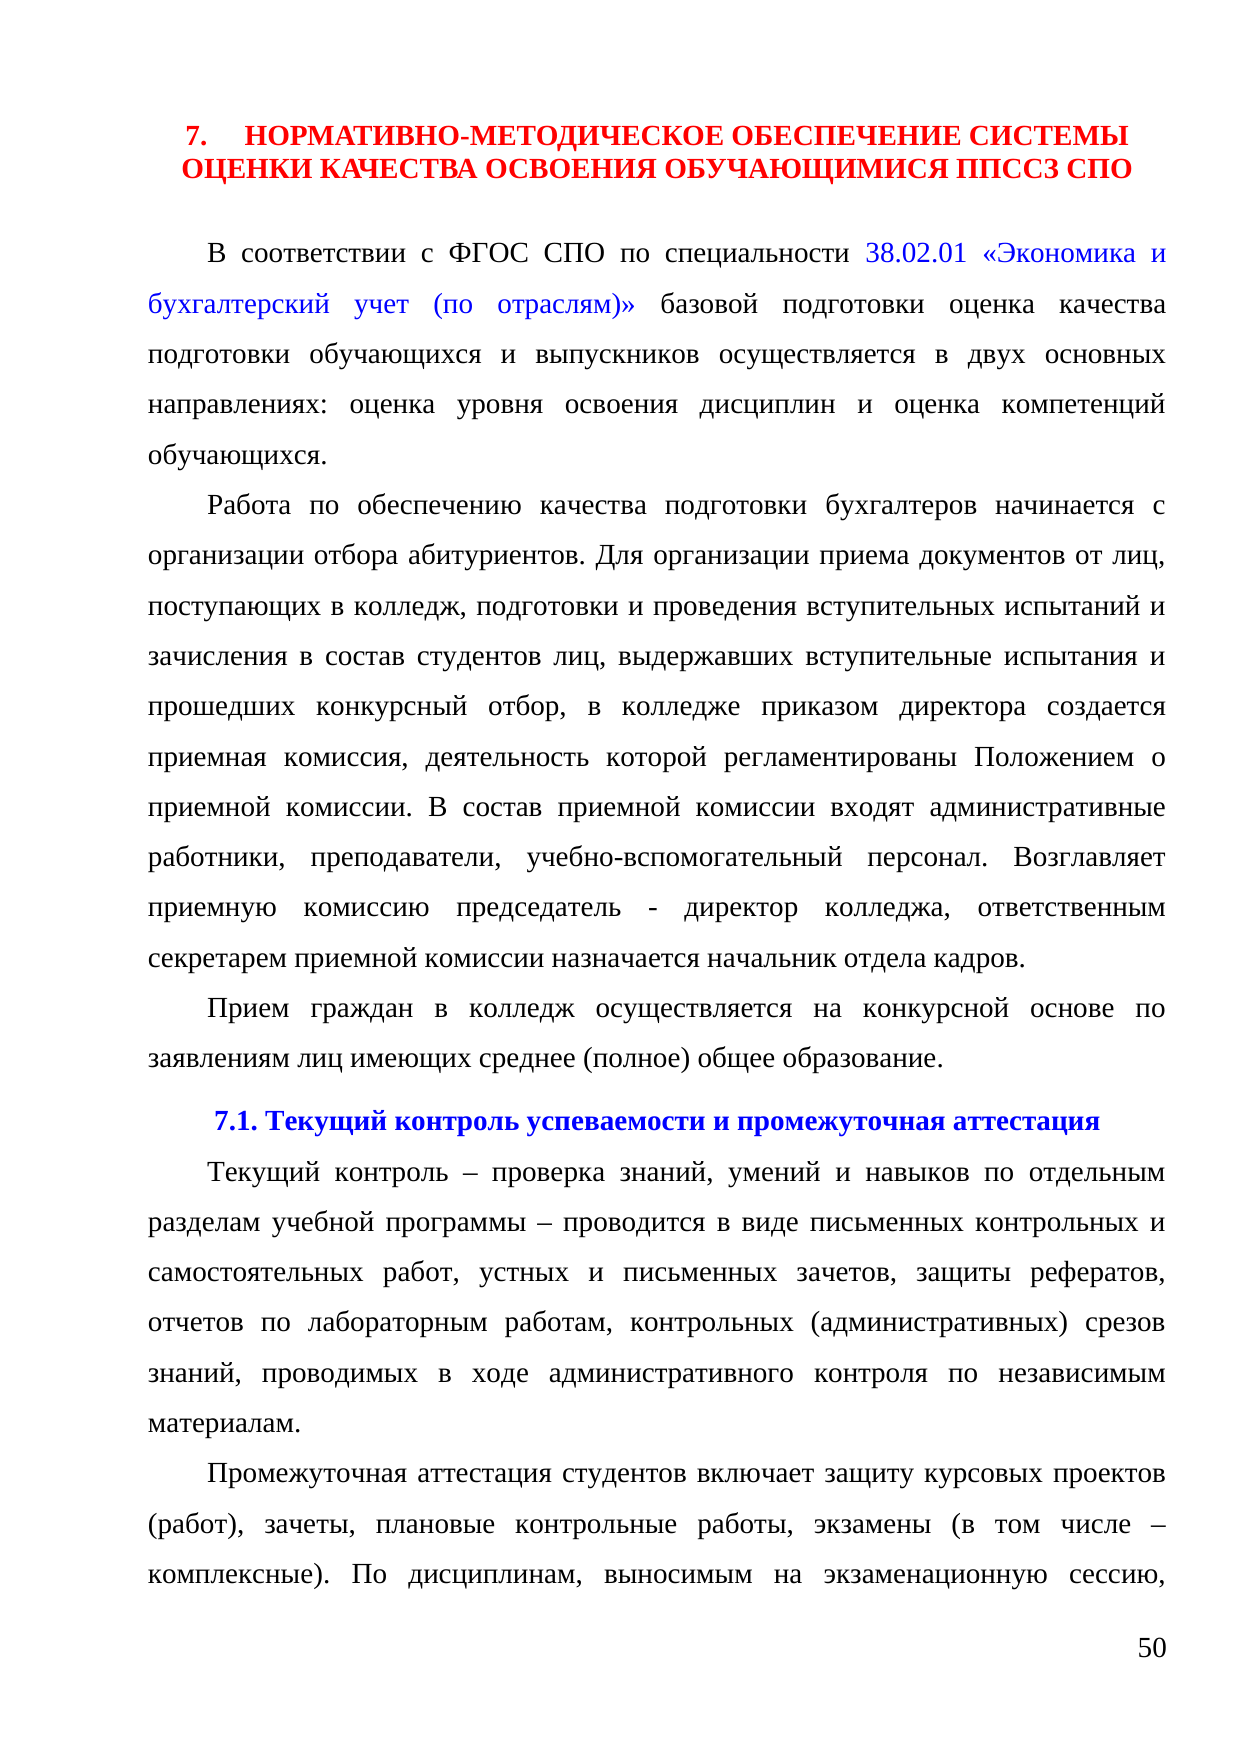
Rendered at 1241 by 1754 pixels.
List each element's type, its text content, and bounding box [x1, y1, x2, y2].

text Прием граждан в колледж осуществляется на конкурсной основе по заявлениям лиц имеющих среднее (полное) общее образование. [148, 990, 1167, 1074]
list НОРМАТИВНО-МЕТОДИЧЕСКОЕ ОБЕСПЕЧЕНИЕ СИСТЕМЫ ОЦЕНКИ КАЧЕСТВА ОСВОЕНИЯ ОБУЧАЮЩИМИСЯ ППССЗ СПО [148, 118, 1167, 185]
text В соответствии с ФГОС СПО по специальности 38.02.01 «Экономика и бухгалтерский учет (по отраслям)» базовой подготовки оценка качества подготовки обучающихся и выпускников осуществляется в двух основных направлениях: оценка уровня освоения дисциплин и оценка компетенций обучающихся. [148, 236, 1167, 470]
text Работа по обеспечению качества подготовки бухгалтеров начинается с организации отбора абитуриентов. Для организации приема документов от лиц, поступающих в колледж, подготовки и проведения вступительных испытаний и зачисления в состав студентов лиц, выдержавших вступительные испытания и прошедших конкурсный отбор, в колледже приказом директора создается приемная комиссия, деятельность которой регламентированы Положением о приемной комиссии. В состав приемной комиссии входят административные работники, преподаватели, учебно-вспомогательный персонал. Возглавляет приемную комиссию председатель - директор колледжа, ответственным секретарем приемной комиссии назначается начальник отдела кадров. [148, 487, 1167, 973]
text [148, 1456, 1167, 1590]
text 7.1. Текущий контроль успеваемости и промежуточная аттестация [148, 1103, 1167, 1137]
text Текущий контроль – проверка знаний, умений и навыков по отдельным разделам учебной программы – проводится в виде письменных контрольных и самостоятельных работ, устных и письменных зачетов, защиты рефератов, отчетов по лабораторным работам, контрольных (административных) срезов знаний, проводимых в ходе административного контроля по независимым материалам. [148, 1154, 1167, 1439]
